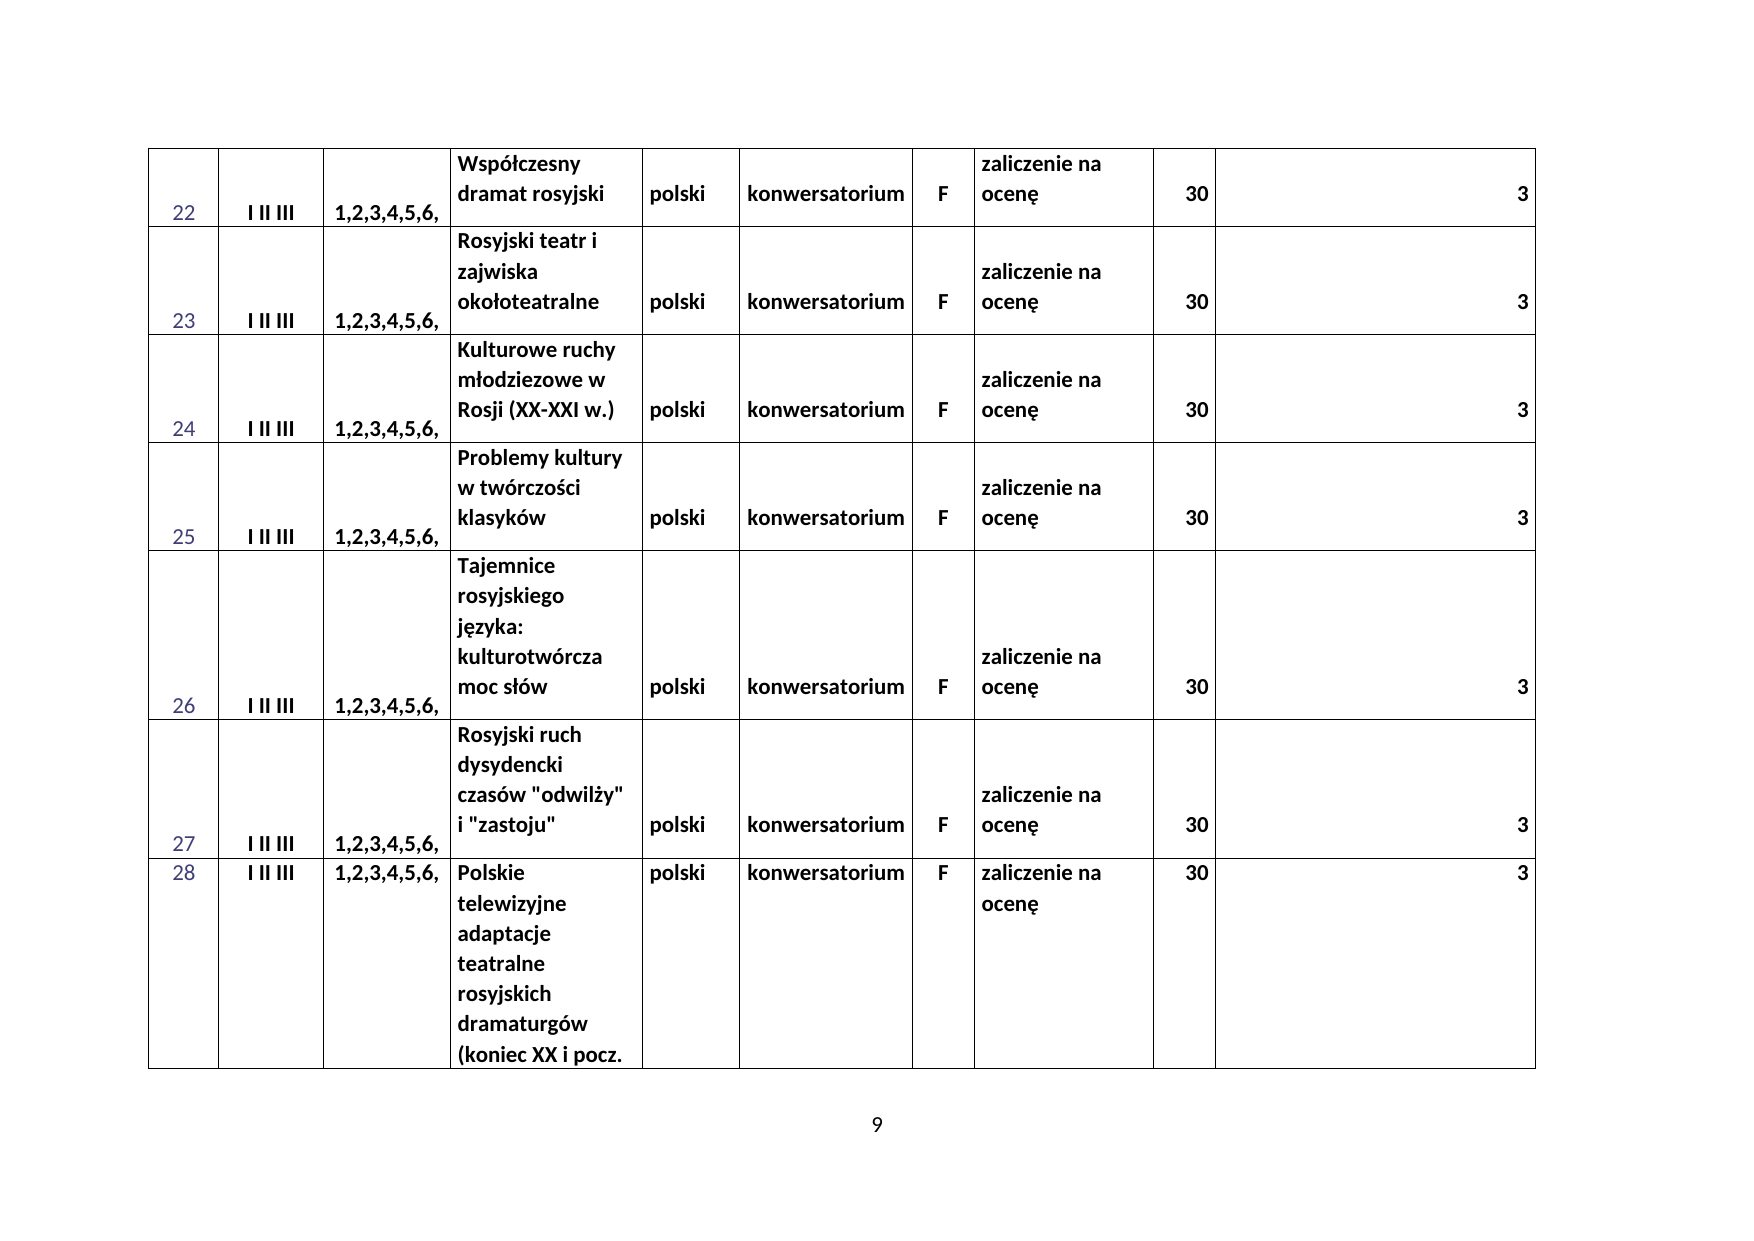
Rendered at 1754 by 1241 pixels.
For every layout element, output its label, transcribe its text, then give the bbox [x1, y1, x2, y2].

table_cell Rosyjski teatr i zajwiska okołoteatralne [451, 227, 642, 334]
table_cell 1,2,3,4,5,6, [324, 443, 450, 550]
table_cell zaliczenie na ocenę [975, 227, 1153, 334]
table_cell 30 [1154, 720, 1215, 857]
table_cell 1,2,3,4,5,6, [324, 859, 450, 1068]
table_cell polski [643, 859, 739, 1068]
table_cell 30 [1154, 227, 1215, 334]
table_cell polski [643, 149, 739, 226]
table_cell I II III [219, 335, 323, 442]
table_cell 30 [1154, 443, 1215, 550]
table_cell F [913, 720, 974, 857]
table_cell konwersatorium [740, 443, 912, 550]
table_cell 1,2,3,4,5,6, [324, 720, 450, 857]
table_cell I II III [219, 149, 323, 226]
table_cell F [913, 335, 974, 442]
table_cell polski [643, 720, 739, 857]
table_cell zaliczenie na ocenę [975, 859, 1153, 1068]
table_cell 25 [149, 443, 218, 550]
table_cell 3 [1216, 335, 1535, 442]
table_cell konwersatorium [740, 227, 912, 334]
table_cell Współczesny dramat rosyjski [451, 149, 642, 226]
table_cell 3 [1216, 443, 1535, 550]
table_cell Tajemnice rosyjskiego języka: kulturotwórcza moc słów [451, 551, 642, 719]
table_cell 28 [149, 859, 218, 1068]
table_cell I II III [219, 443, 323, 550]
table_cell 3 [1216, 149, 1535, 226]
table_cell 1,2,3,4,5,6, [324, 227, 450, 334]
table_cell 3 [1216, 720, 1535, 857]
table_cell 1,2,3,4,5,6, [324, 335, 450, 442]
table_cell zaliczenie na ocenę [975, 149, 1153, 226]
table_cell konwersatorium [740, 859, 912, 1068]
table_cell 24 [149, 335, 218, 442]
table_cell I II III [219, 859, 323, 1068]
table_cell 3 [1216, 551, 1535, 719]
table_cell polski [643, 443, 739, 550]
table_cell 23 [149, 227, 218, 334]
table_cell polski [643, 335, 739, 442]
table_cell F [913, 859, 974, 1068]
table_cell Rosyjski ruch dysydencki czasów "odwilży" i "zastoju" [451, 720, 642, 857]
table_cell 3 [1216, 859, 1535, 1068]
table_cell F [913, 149, 974, 226]
table_cell I II III [219, 720, 323, 857]
table_cell 22 [149, 149, 218, 226]
table_cell polski [643, 551, 739, 719]
table_cell konwersatorium [740, 335, 912, 442]
table_cell F [913, 227, 974, 334]
table_cell I II III [219, 551, 323, 719]
table_cell konwersatorium [740, 149, 912, 226]
table_cell zaliczenie na ocenę [975, 551, 1153, 719]
table_cell I II III [219, 227, 323, 334]
table_cell 26 [149, 551, 218, 719]
table_cell 1,2,3,4,5,6, [324, 149, 450, 226]
table_cell zaliczenie na ocenę [975, 443, 1153, 550]
table_cell polski [643, 227, 739, 334]
table_cell zaliczenie na ocenę [975, 335, 1153, 442]
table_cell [451, 859, 642, 1068]
table_cell zaliczenie na ocenę [975, 720, 1153, 857]
table_cell Problemy kultury w twórczości klasyków [451, 443, 642, 550]
table_cell 30 [1154, 551, 1215, 719]
table_cell konwersatorium [740, 551, 912, 719]
table_cell F [913, 443, 974, 550]
table_cell 30 [1154, 859, 1215, 1068]
table_cell konwersatorium [740, 720, 912, 857]
table_cell 1,2,3,4,5,6, [324, 551, 450, 719]
table_cell 27 [149, 720, 218, 857]
table_cell 3 [1216, 227, 1535, 334]
table_cell 30 [1154, 335, 1215, 442]
table_cell F [913, 551, 974, 719]
table_cell Kulturowe ruchy młodziezowe w Rosji (XX-XXI w.) [451, 335, 642, 442]
table_cell 30 [1154, 149, 1215, 226]
